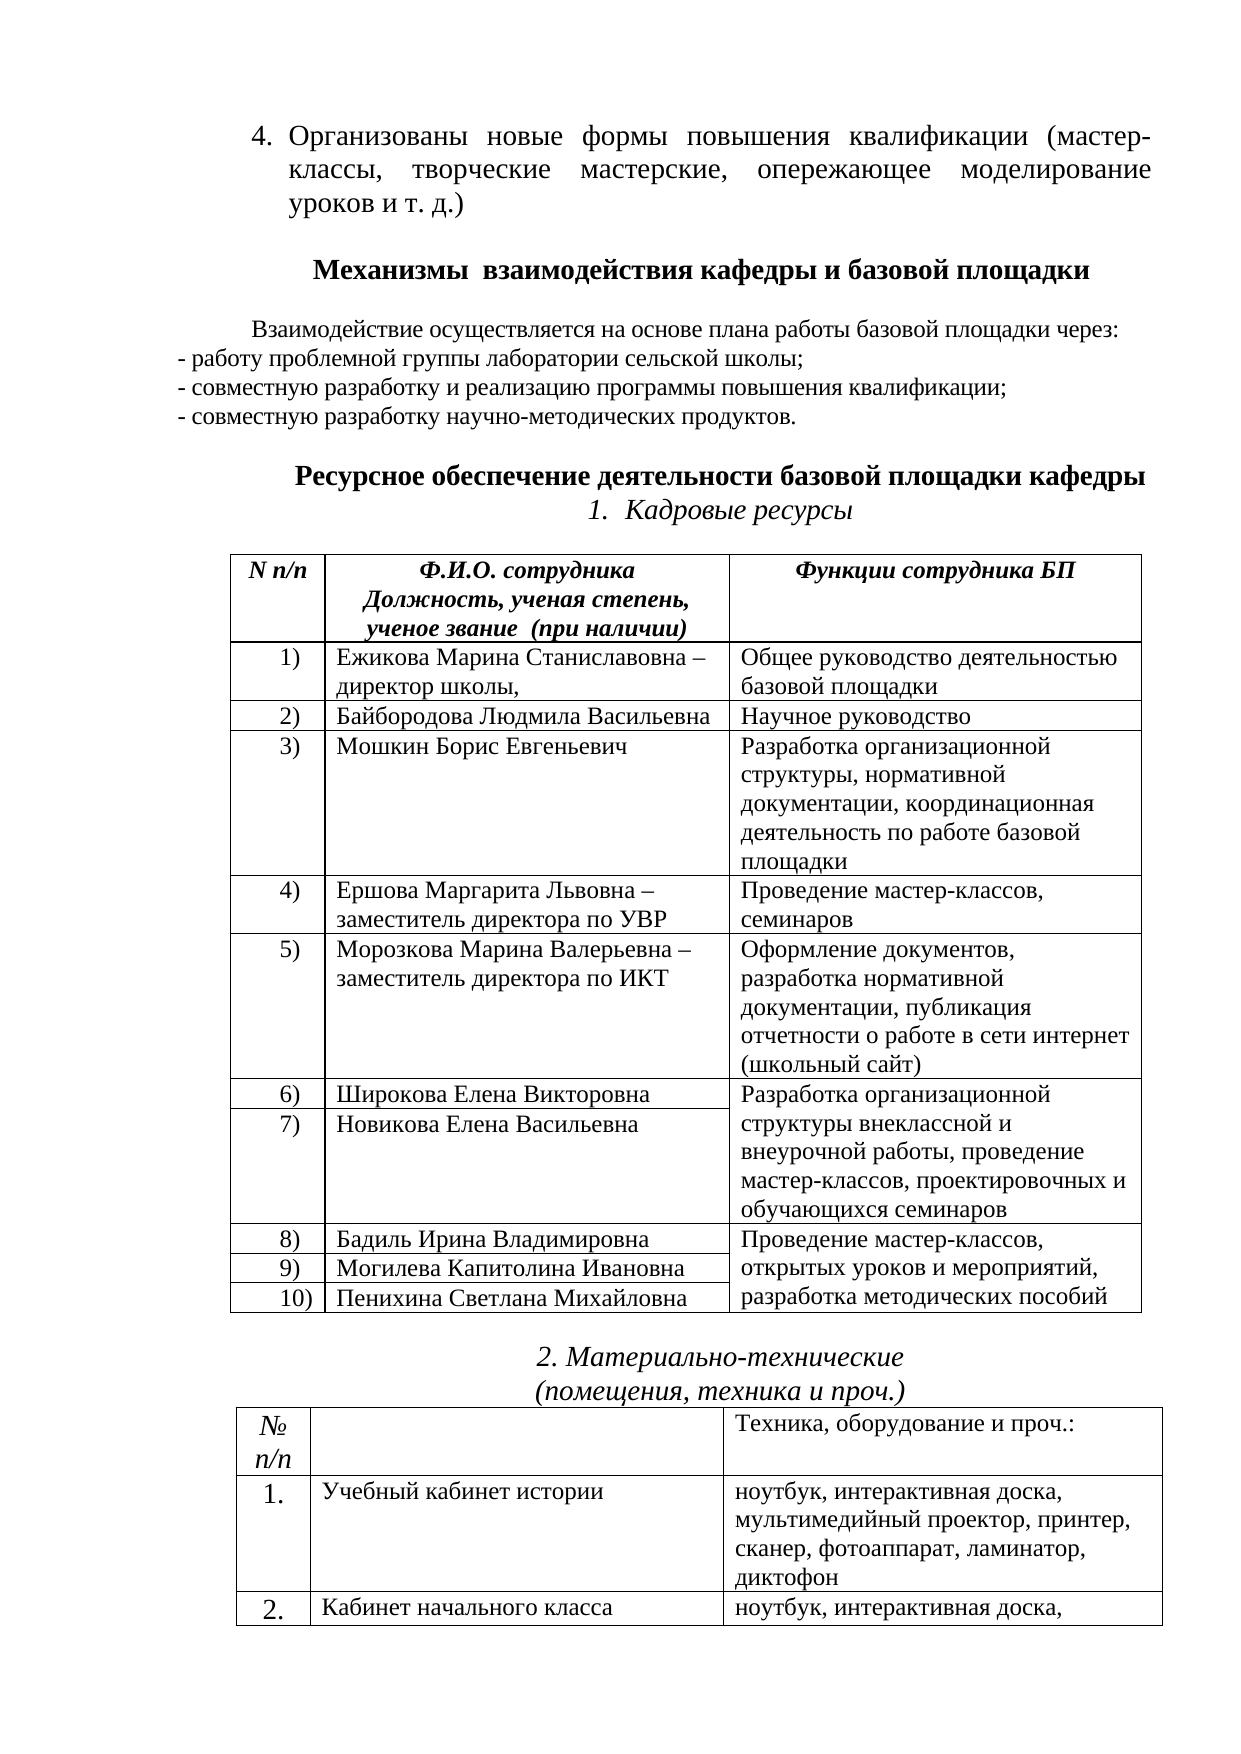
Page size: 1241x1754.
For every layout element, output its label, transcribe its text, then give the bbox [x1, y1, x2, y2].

table_cell Общее руководство деятельностью базовой площадки [730, 643, 1141, 700]
table_cell Ежикова Марина Станиславовна – директор школы, [326, 643, 729, 700]
text Ресурсное обеспечение деятельности базовой площадки кафедры [288, 458, 1152, 492]
table_cell 2. [237, 1592, 310, 1625]
table_header [311, 1408, 723, 1475]
table_cell Учебный кабинет истории [311, 1476, 723, 1591]
table_cell Широкова Елена Викторовна [326, 1079, 729, 1108]
table_cell Мошкин Борис Евгеньевич [326, 731, 729, 874]
table_header N п/п [231, 555, 324, 641]
table_cell [231, 1224, 324, 1252]
table_cell [231, 1109, 324, 1223]
text (помещения, техника и проч.) [288, 1373, 1152, 1407]
table_cell Морозкова Марина Валерьевна – заместитель директора по ИКТ [326, 934, 729, 1078]
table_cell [724, 1592, 1162, 1625]
table_cell Байбородова Людмила Васильевна [326, 701, 729, 730]
table_cell Бадиль Ирина Владимировна [326, 1224, 729, 1252]
table_cell [231, 731, 324, 874]
text - работу проблемной группы лаборатории сельской школы; [177, 343, 1152, 372]
table_header Техника, оборудование и проч.: [724, 1408, 1162, 1475]
table_cell Могилева Капитолина Ивановна [326, 1254, 729, 1282]
table_cell ноутбук, интерактивная доска, мультимедийный проектор, принтер, сканер, фотоаппарат, ламинатор, диктофон [724, 1476, 1162, 1591]
table_cell Оформление документов, разработка нормативной документации, публикация отчетности о работе в сети интернет (школьный сайт) [730, 934, 1141, 1078]
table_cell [311, 1592, 723, 1625]
table_cell Пенихина Светлана Михайловна [326, 1283, 729, 1312]
table_cell [231, 701, 324, 730]
table_header Ф.И.О. сотрудника Должность, ученая степень, ученое звание (при наличии) [326, 555, 729, 641]
text 2. Материально-технические [288, 1339, 1152, 1373]
table_cell [231, 643, 324, 700]
text - совместную разработку научно-методических продуктов. [177, 401, 1152, 429]
table_cell [231, 1079, 324, 1108]
table_cell [231, 934, 324, 1078]
text Взаимодействие осуществляется на основе плана работы базовой площадки через: [177, 314, 1152, 343]
table_cell Ершова Маргарита Львовна – заместитель директора по УВР [326, 876, 729, 933]
table_cell [231, 1283, 324, 1312]
table_cell Новикова Елена Васильевна [326, 1109, 729, 1223]
list Организованы новые формы повышения квалификации (мастер-классы, творческие мастерские, опережающее моделирование уроков и т. д.) [251, 118, 1152, 219]
table_cell Научное руководство [730, 701, 1141, 730]
table_cell Разработка организационной структуры внеклассной и внеурочной работы, проведение мастер-классов, проектировочных и обучающихся семинаров [730, 1079, 1141, 1223]
list Кадровые ресурсы [288, 492, 1152, 525]
table_cell Разработка организационной структуры, нормативной документации, координационная деятельность по работе базовой площадки [730, 731, 1141, 874]
text - совместную разработку и реализацию программы повышения квалификации; [177, 372, 1152, 401]
table_header Функции сотрудника БП [730, 555, 1141, 641]
table_cell [231, 1254, 324, 1282]
table_header № п/п [237, 1408, 310, 1475]
text Механизмы взаимодействия кафедры и базовой площадки [177, 252, 1152, 286]
table_cell 1. [237, 1476, 310, 1591]
table_cell [231, 876, 324, 933]
table_cell Проведение мастер-классов, семинаров [730, 876, 1141, 933]
table_cell Проведение мастер-классов, открытых уроков и мероприятий, разработка методических пособий [730, 1224, 1141, 1312]
